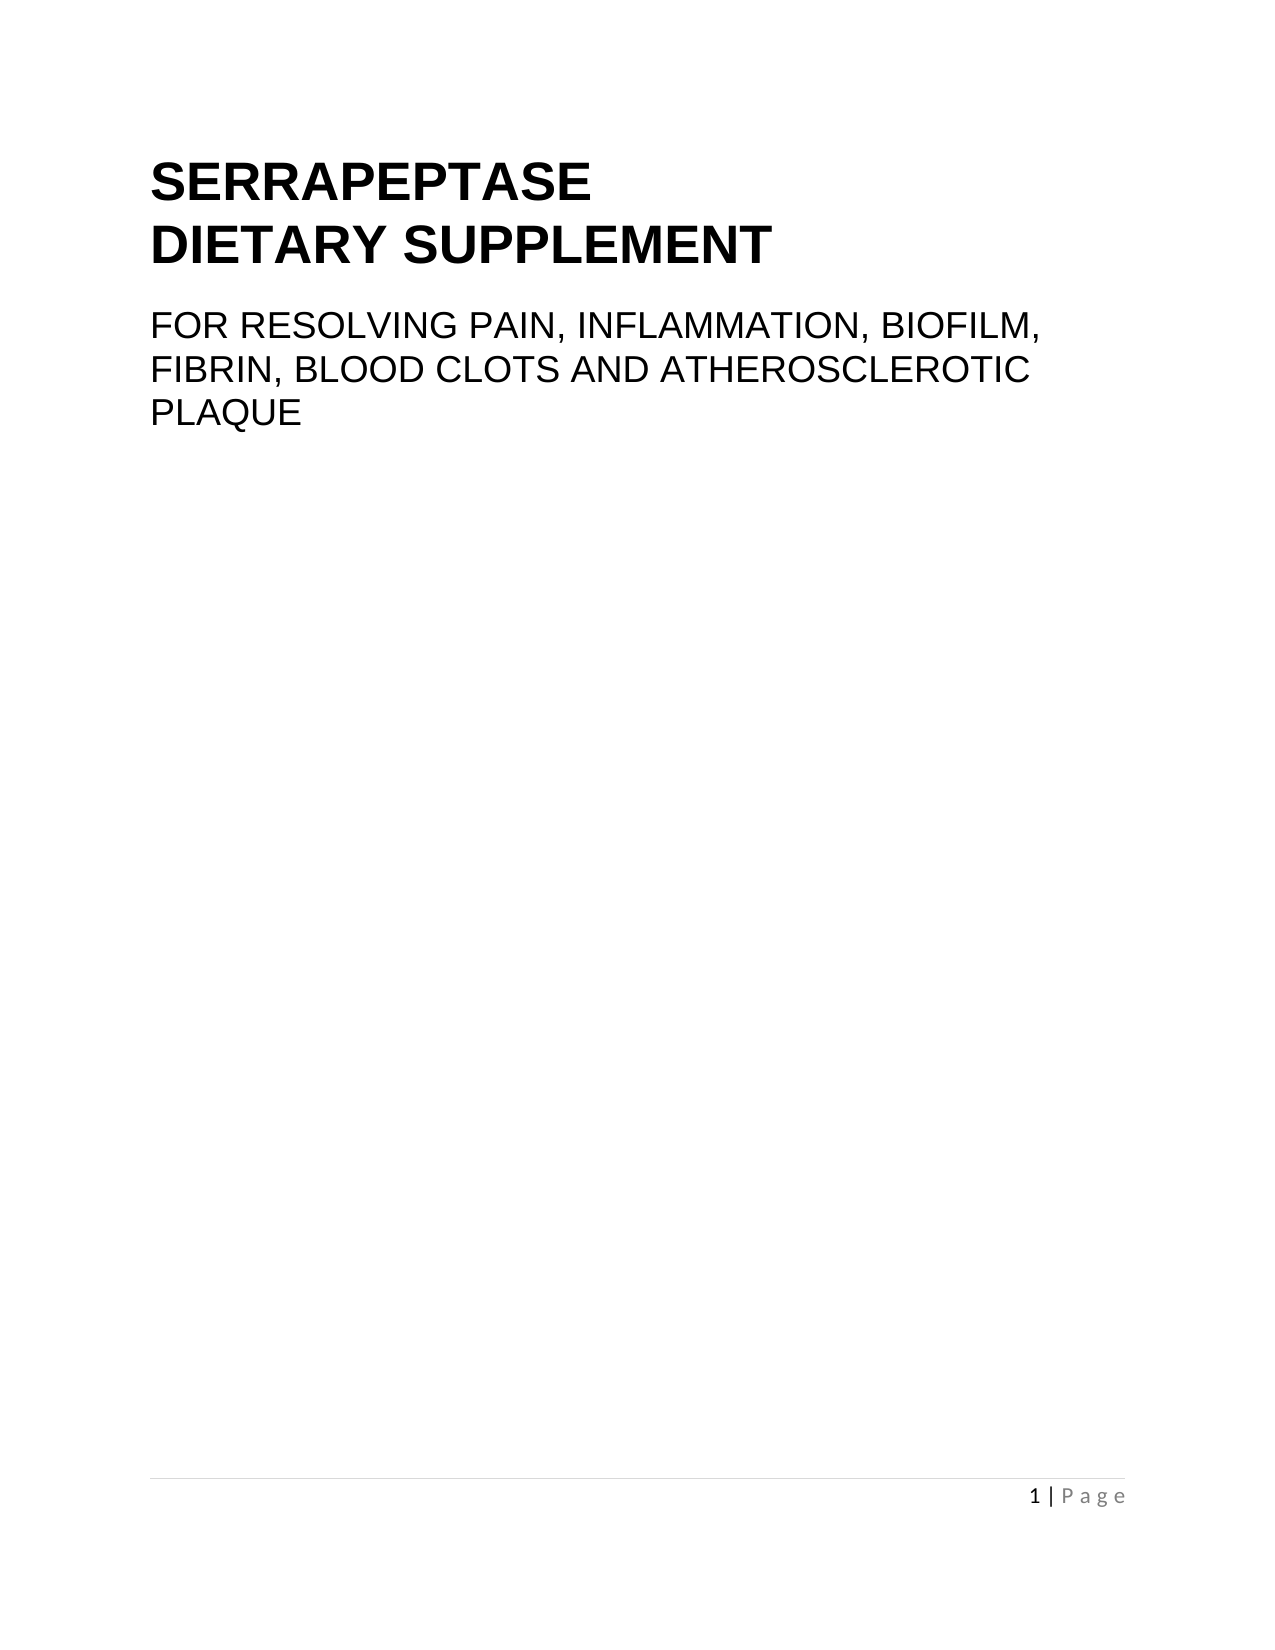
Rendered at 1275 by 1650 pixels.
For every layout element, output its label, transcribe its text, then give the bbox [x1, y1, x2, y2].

text DIETARY SUPPLEMENT [150, 212, 1125, 274]
text SERRAPEPTASE [150, 150, 1125, 212]
text FOR RESOLVING PAIN, INFLAMMATION, BIOFILM, FIBRIN, BLOOD CLOTS AND ATHEROSCLEROTIC PLAQUE [150, 304, 1125, 433]
